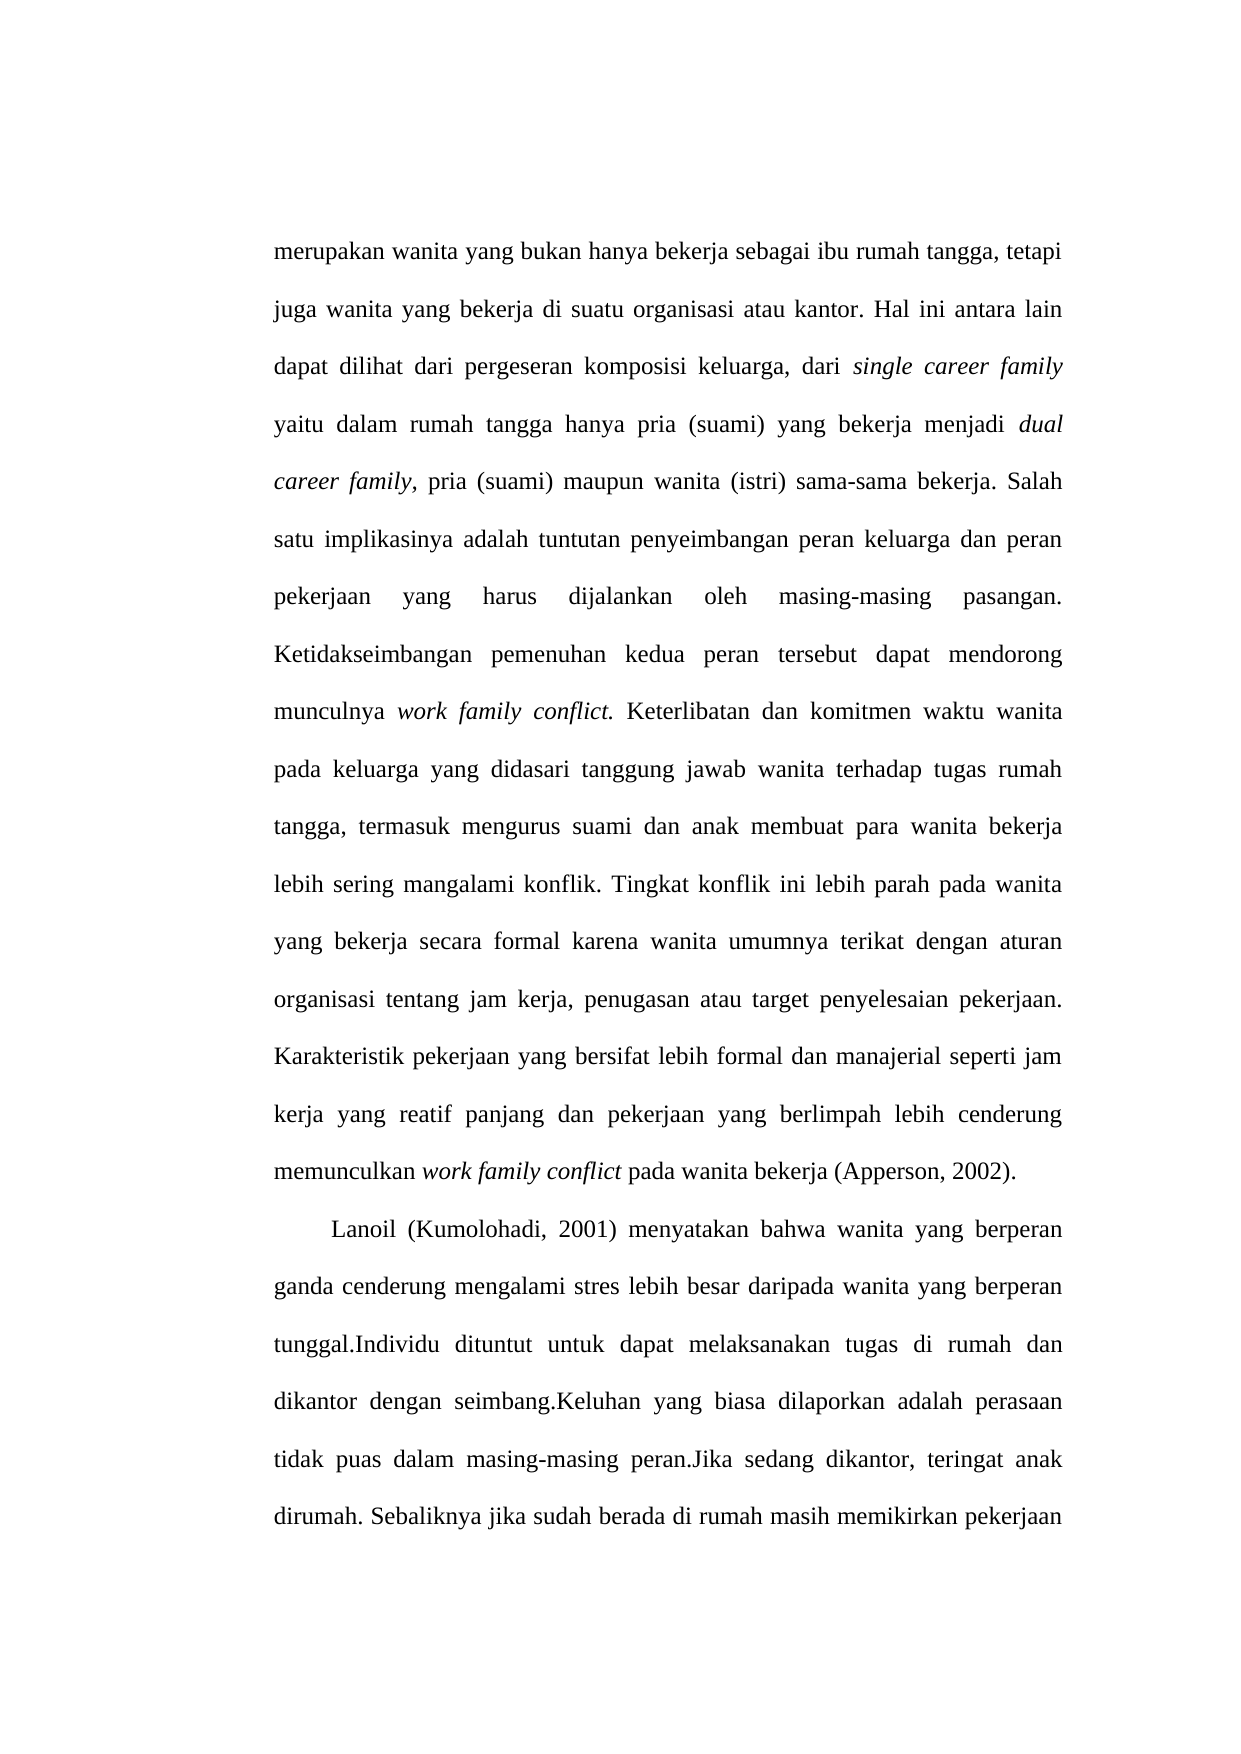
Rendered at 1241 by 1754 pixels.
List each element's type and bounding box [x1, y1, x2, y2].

list [274, 1214, 1063, 1530]
list [274, 236, 1063, 1185]
